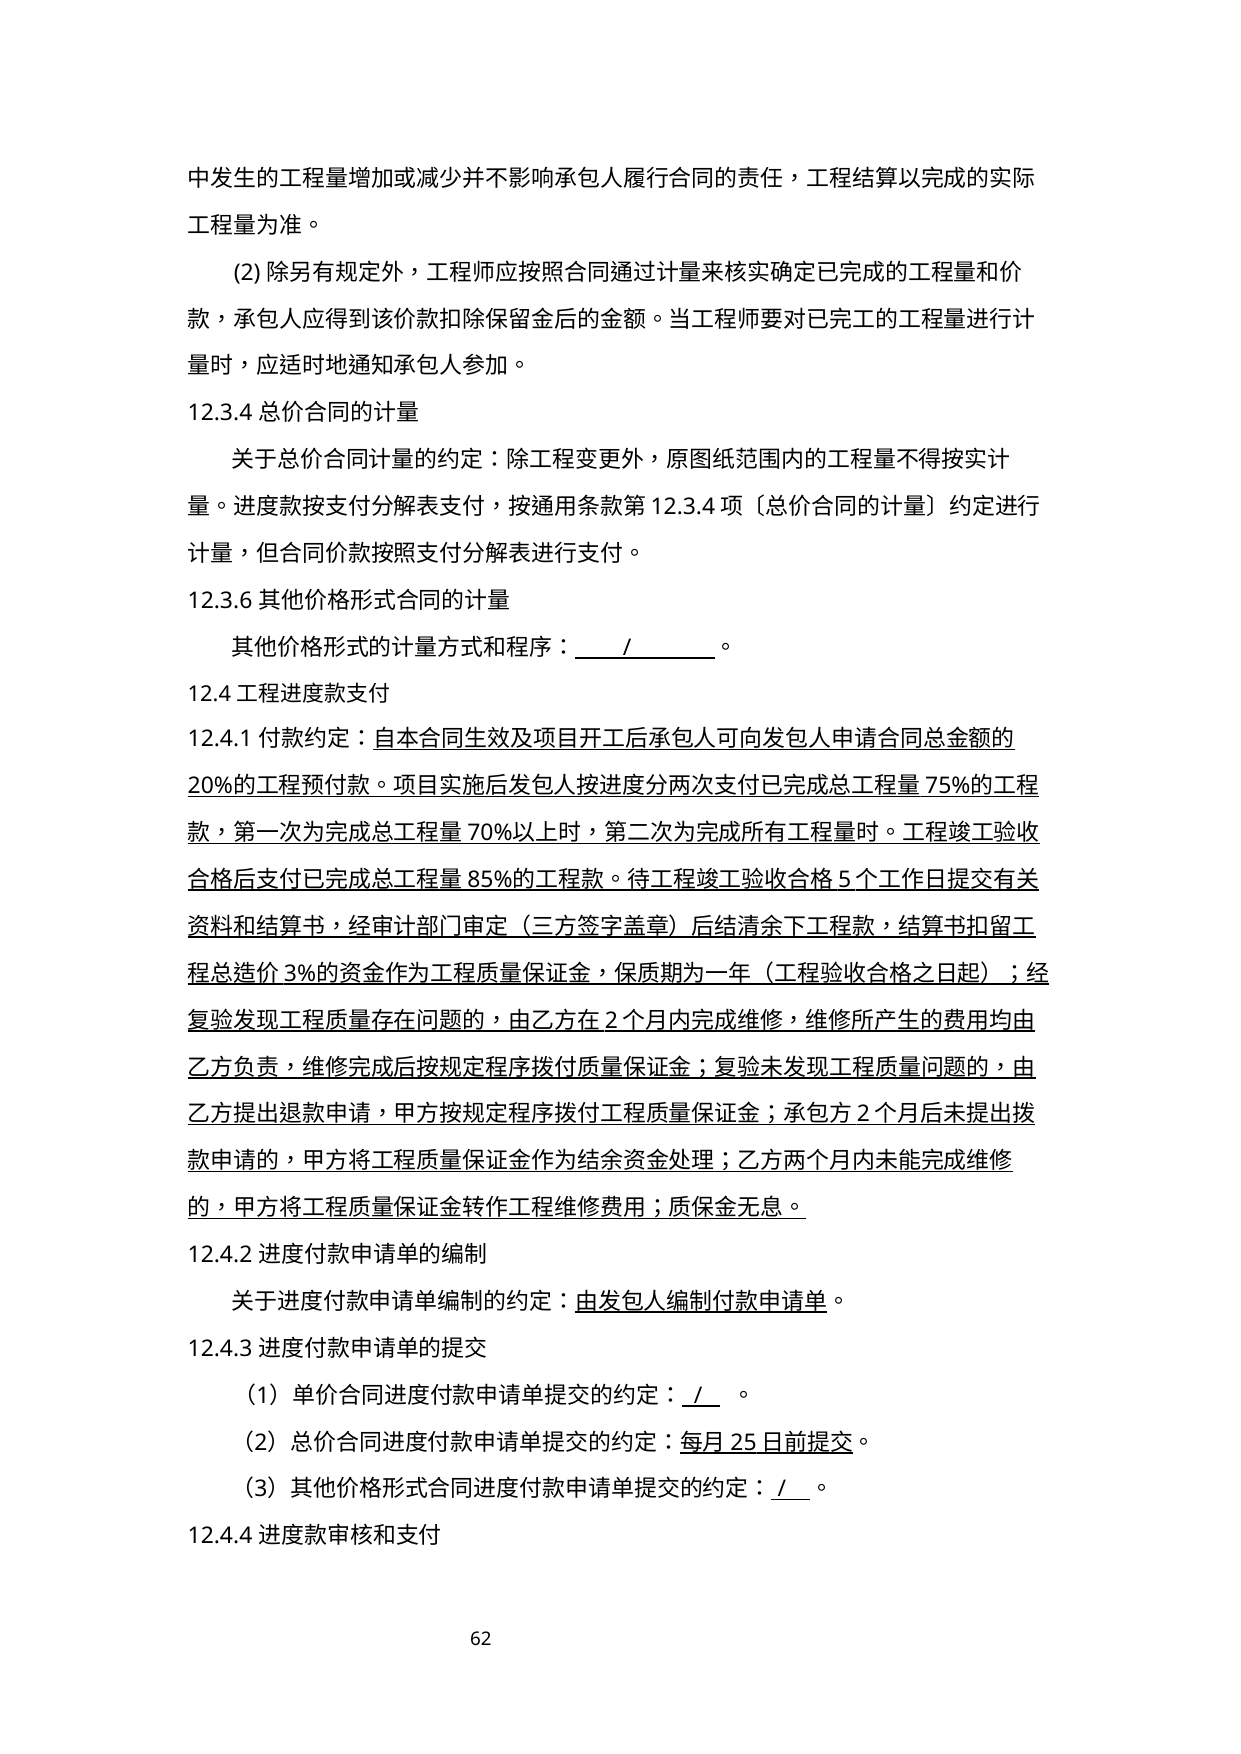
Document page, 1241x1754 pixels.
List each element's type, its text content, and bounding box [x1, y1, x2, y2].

text 12.4 工程进度款支付 [187, 678, 1053, 707]
text 12.3.6 其他价格形式合同的计量 [187, 584, 1053, 615]
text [187, 162, 1053, 240]
text 关于进度付款申请单编制的约定：由发包人编制付款申请单。 [187, 1285, 1053, 1316]
text 12.4.1 付款约定：自本合同生效及项目开工后承包人可向发包人申请合同总金额的20%的工程预付款。项目实施后发包人按进度分两次支付已完成总工程量75%的工程款，第一次为完成总工程量70%以上时，第二次为完成所有工程量时。工程竣工验收合格后支付已完成总工程量85%的工程款。待工程竣工验收合格5个工作日提交有关资料和结算书，经审计部门审定（三方签字盖章）后结清余下工程款，结算书扣留工程总造价3%的资金作为工程质量保证金，保质期为一年（工程验收合格之日起）；经复验发现工程质量存在问题的，由乙方在2个月内完成维修，维修所产生的费用均由乙方负责，维修完成后按规定程序拨付质量保证金；复验未发现工程质量问题的，由乙方提出退款申请，甲方按规定程序拨付工程质量保证金；承包方2个月后未提出拨款申请的，甲方将工程质量保证金作为结余资金处理；乙方两个月内未能完成维修的，甲方将工程质量保证金转作工程维修费用；质保金无息。 [187, 722, 1053, 1222]
text 12.4.4 进度款审核和支付 [187, 1519, 1053, 1550]
text （3）其他价格形式合同进度付款申请单提交的约定： / 。 [187, 1472, 1053, 1503]
text （2）总价合同进度付款申请单提交的约定：每月25日前提交。 [187, 1425, 1053, 1457]
text 其他价格形式的计量方式和程序： / 。 [187, 631, 1053, 662]
text 12.3.4 总价合同的计量 [187, 396, 1053, 428]
text 12.4.3 进度付款申请单的提交 [187, 1332, 1053, 1363]
text 12.4.2 进度付款申请单的编制 [187, 1238, 1053, 1269]
text （1）单价合同进度付款申请单提交的约定： / 。 [233, 1378, 1053, 1410]
text (2) 除另有规定外，工程师应按照合同通过计量来核实确定已完成的工程量和价款，承包人应得到该价款扣除保留金后的金额。当工程师要对已完工的工程量进行计量时，应适时地通知承包人参加。 [187, 256, 1053, 381]
text 关于总价合同计量的约定：除工程变更外，原图纸范围内的工程量不得按实计量。进度款按支付分解表支付，按通用条款第12.3.4项〔总价合同的计量〕约定进行计量，但合同价款按照支付分解表进行支付。 [187, 443, 1053, 568]
